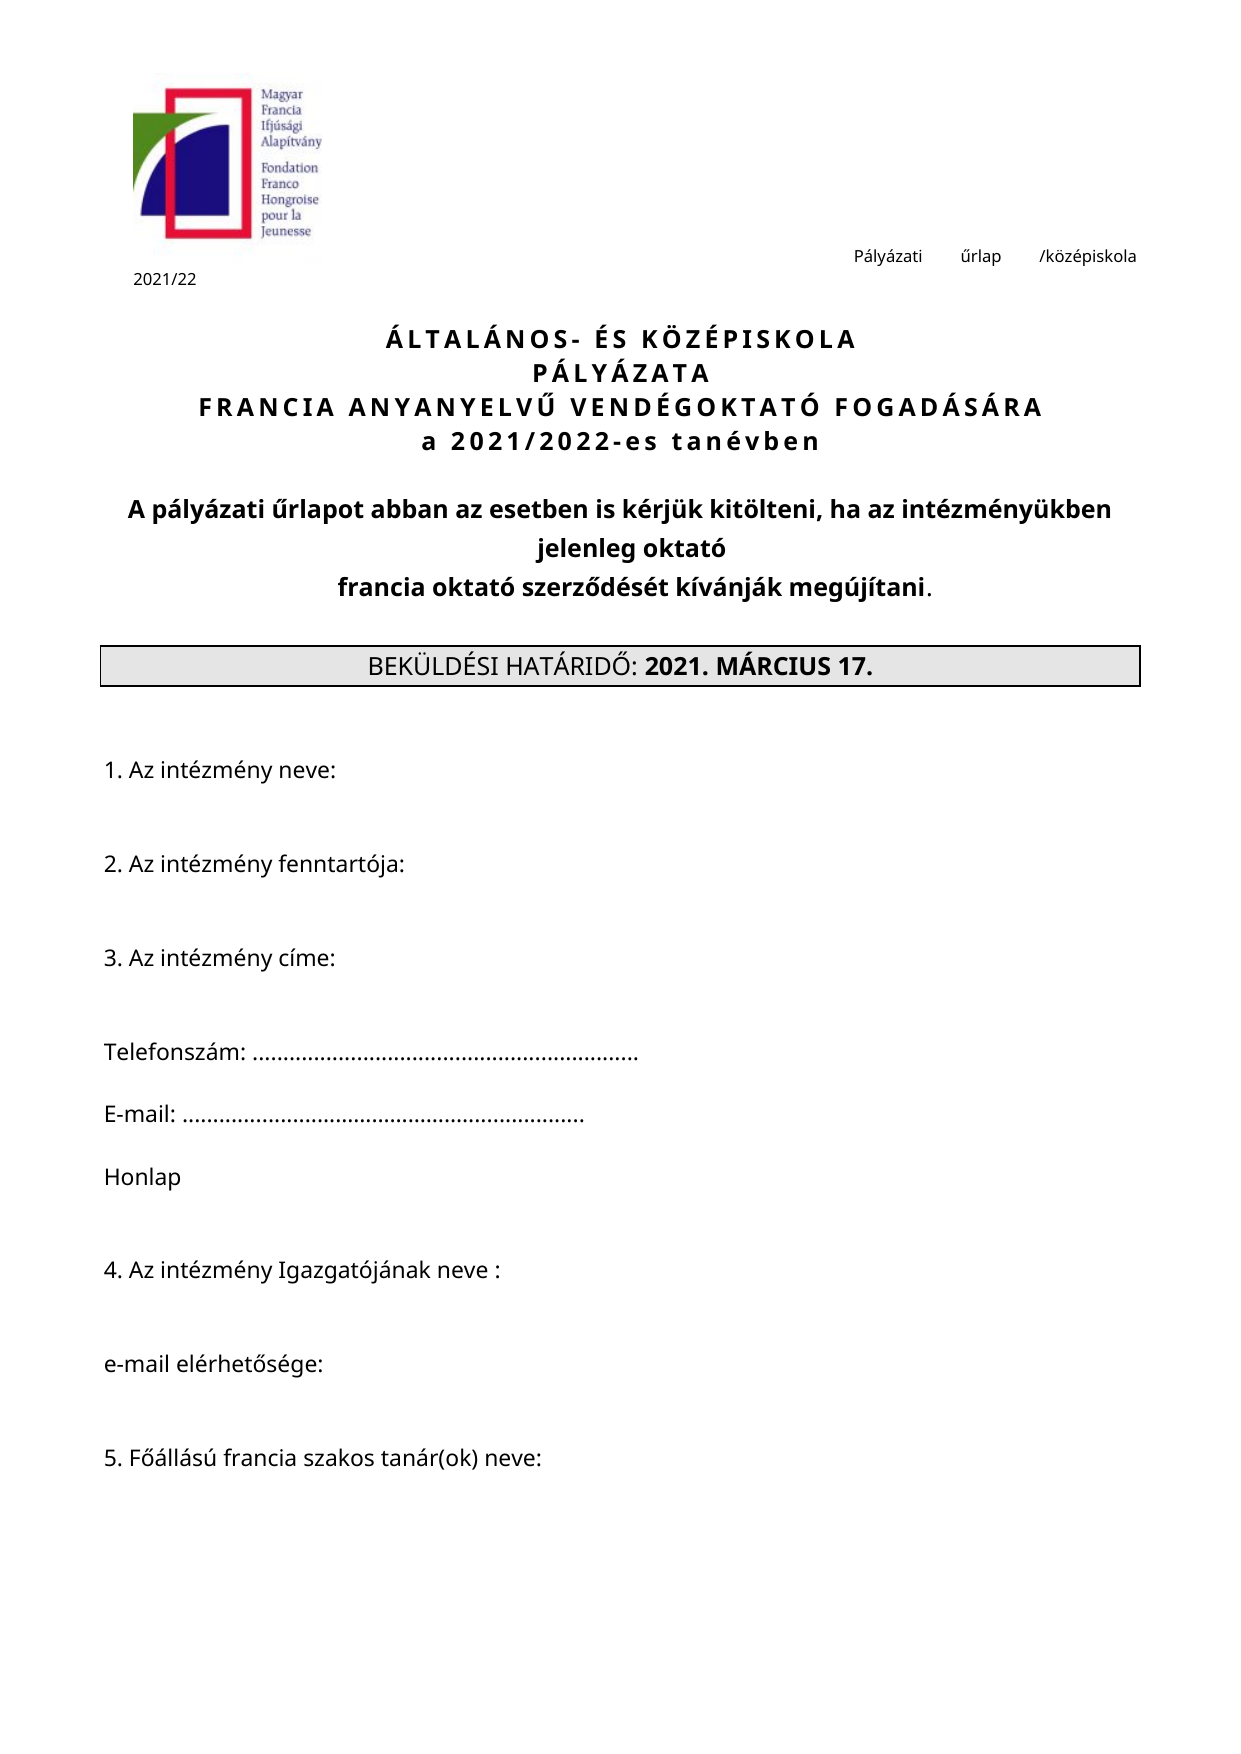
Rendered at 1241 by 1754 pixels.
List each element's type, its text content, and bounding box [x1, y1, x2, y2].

list 5. Főállású francia szakos tanár(ok) neve: [103, 1442, 1137, 1473]
list 2. Az intézmény fenntartója: [103, 848, 1137, 879]
list BEKÜLDÉSI HATÁRIDŐ: 2021. MÁRCIUS 17. [101, 647, 1139, 685]
list 1. Az intézmény neve: [103, 754, 1137, 785]
list 4. Az intézmény Igazgatójának neve : [103, 1254, 1137, 1285]
list 3. Az intézmény címe: [103, 942, 1137, 973]
list e-mail elérhetősége: [103, 1348, 1137, 1379]
list A pályázati űrlapot abban az esetben is kérjük kitölteni, ha az intézményükben jelenleg oktató francia oktató szerződését kívánják megújítani. [103, 492, 1137, 604]
list E-mail: ......................…………………….................... [103, 1098, 1137, 1129]
list FRANCIA ANYANYELVŰ VENDÉGOKTATÓ FOGADÁSÁRA [103, 389, 1137, 424]
list Telefonszám: ............................................................... [103, 1035, 1137, 1067]
list PÁLYÁZATA [103, 356, 1137, 389]
list ÁLTALÁNOS- ÉS KÖZÉPISKOLA [103, 321, 1137, 356]
picture [133, 73, 322, 263]
text Honlap [103, 1160, 1137, 1192]
list a 2021/2022-es tanévben [103, 424, 1137, 458]
